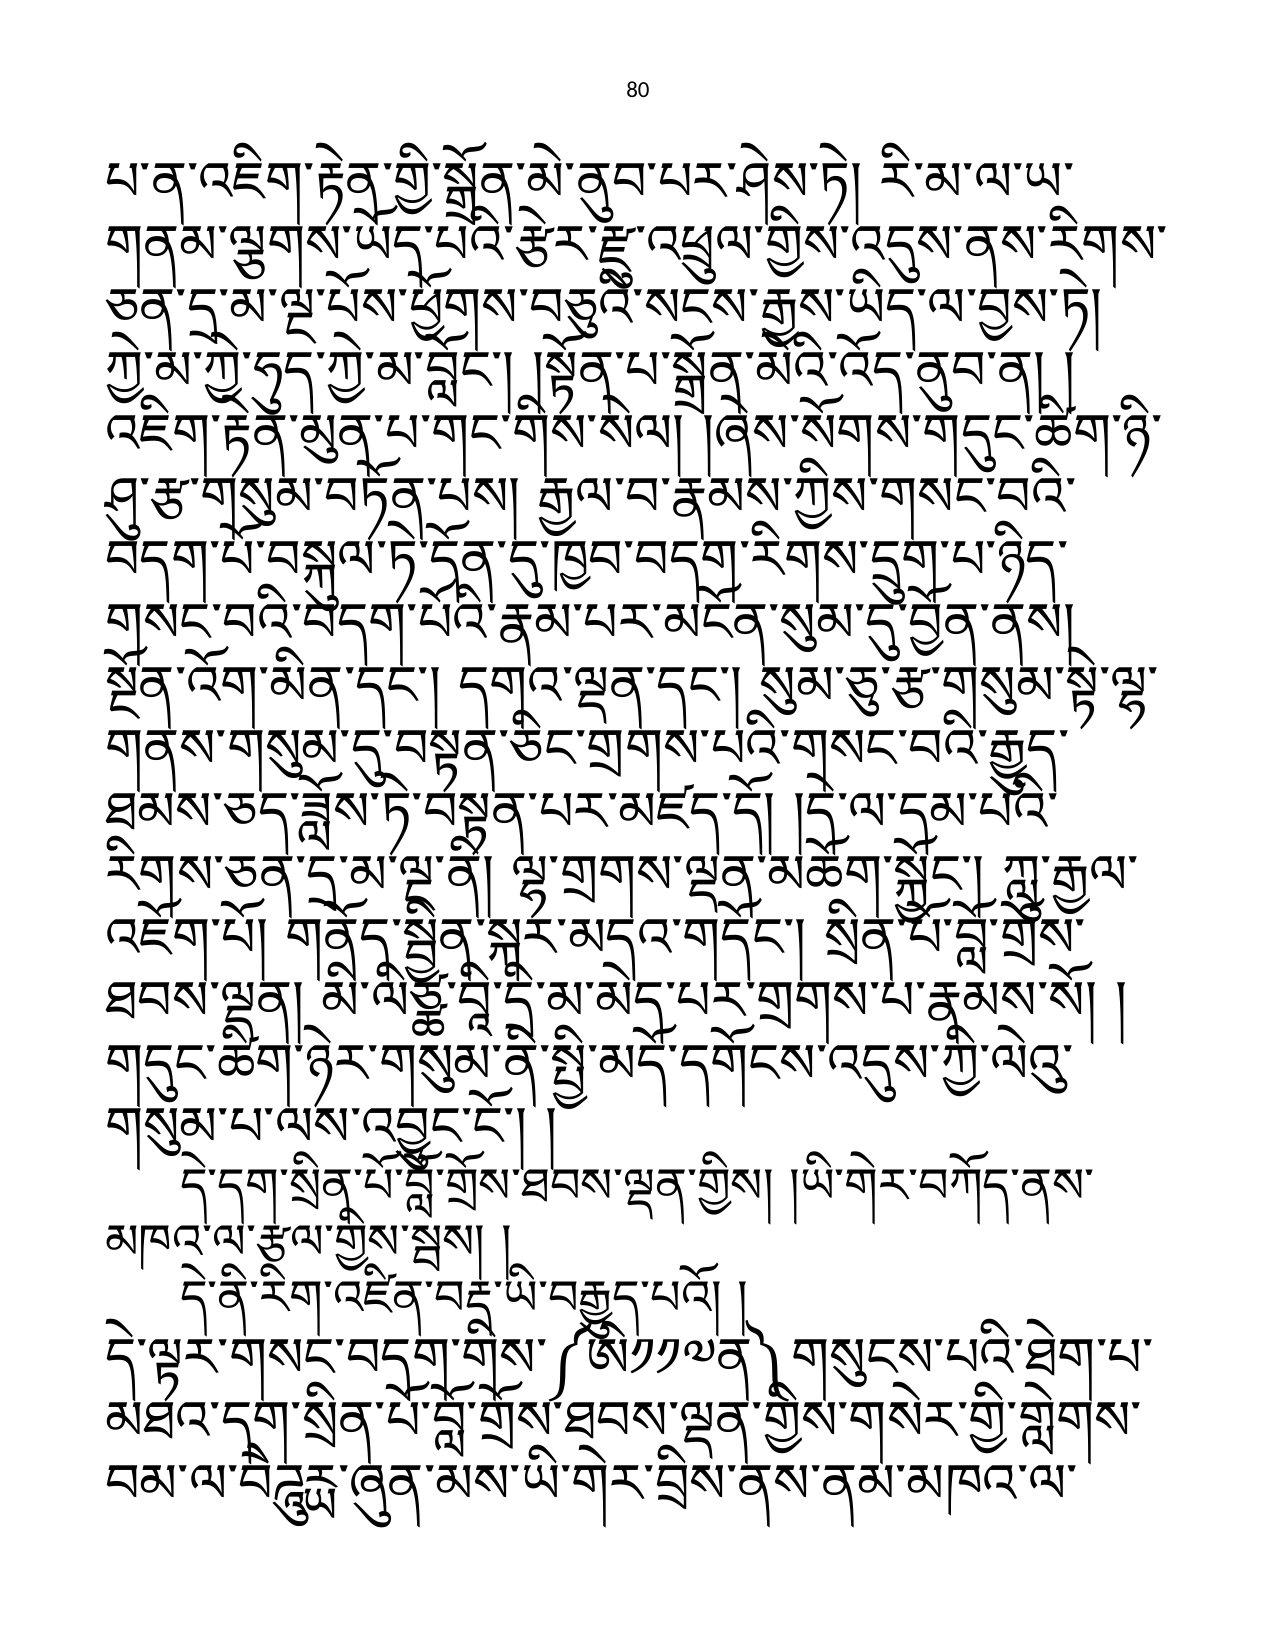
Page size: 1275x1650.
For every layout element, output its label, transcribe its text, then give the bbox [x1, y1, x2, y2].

text དེ་དག་སྲིན་པོ་བློ་གྲོས་ཐབས་ལྡན་གྱིས། །ཡི་གེར་བཀོད་ནས་མཁའ་ལ་རྩལ་གྱིས་སྦས། ། [105, 1158, 1170, 1270]
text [105, 150, 1170, 1158]
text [105, 1326, 1170, 1515]
text དེ་ནི་རིག་འཛིན་བརྡ་ཡི་བརྒྱུད་པའོ། ། [105, 1270, 1170, 1326]
